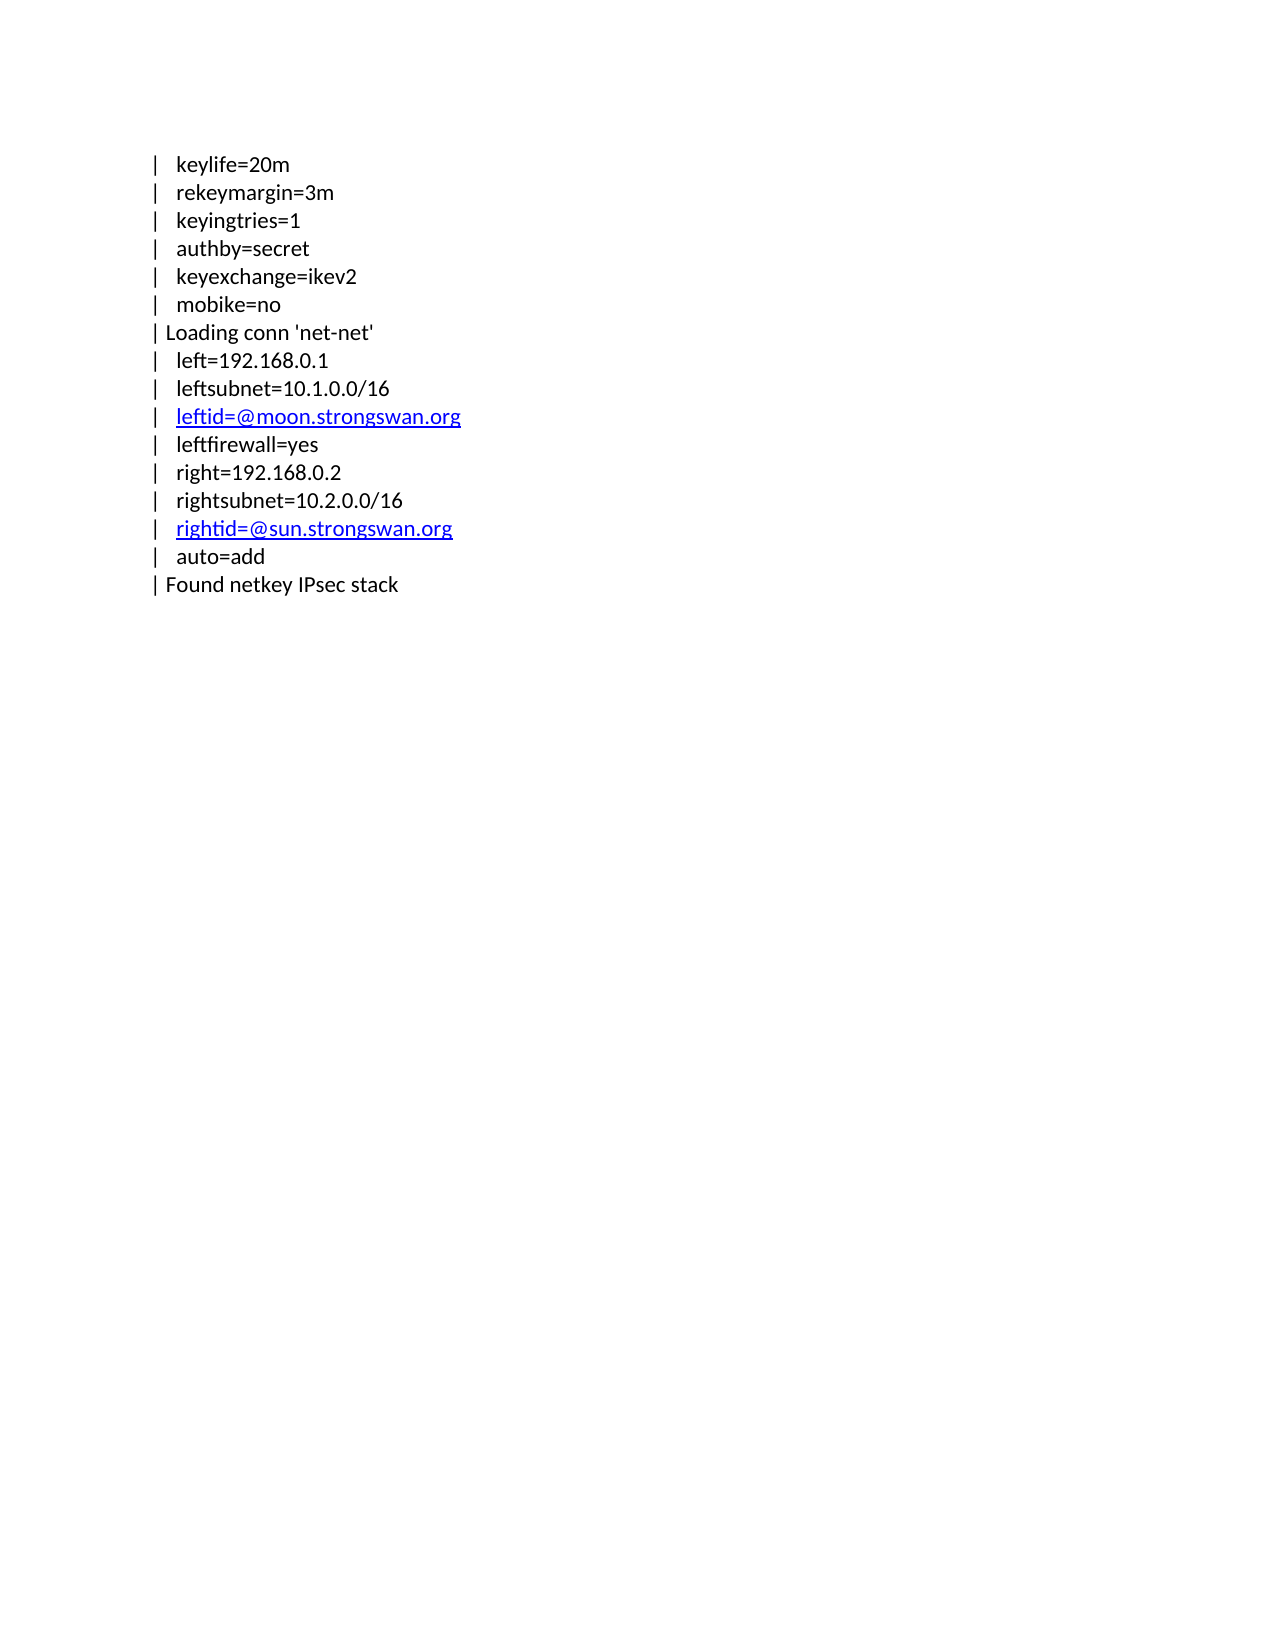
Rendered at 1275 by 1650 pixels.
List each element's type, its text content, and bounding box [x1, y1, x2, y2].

text | left=192.168.0.1 [150, 346, 1125, 374]
text | keylife=20m [150, 150, 1125, 178]
text | leftsubnet=10.1.0.0/16 [150, 374, 1125, 402]
text | keyingtries=1 [150, 206, 1125, 234]
text | Loading conn 'net-net' [150, 318, 1125, 346]
text | leftfirewall=yes [150, 430, 1125, 458]
text | auto=add [150, 542, 1125, 570]
text | Found netkey IPsec stack [150, 570, 1125, 598]
text | right=192.168.0.2 [150, 458, 1125, 486]
text | rightsubnet=10.2.0.0/16 [150, 486, 1125, 514]
text | mobike=no [150, 290, 1125, 318]
text | authby=secret [150, 234, 1125, 262]
text | rightid=@sun.strongswan.org [150, 514, 1125, 542]
text | leftid=@moon.strongswan.org [150, 402, 1125, 430]
text | rekeymargin=3m [150, 178, 1125, 206]
text | keyexchange=ikev2 [150, 262, 1125, 290]
